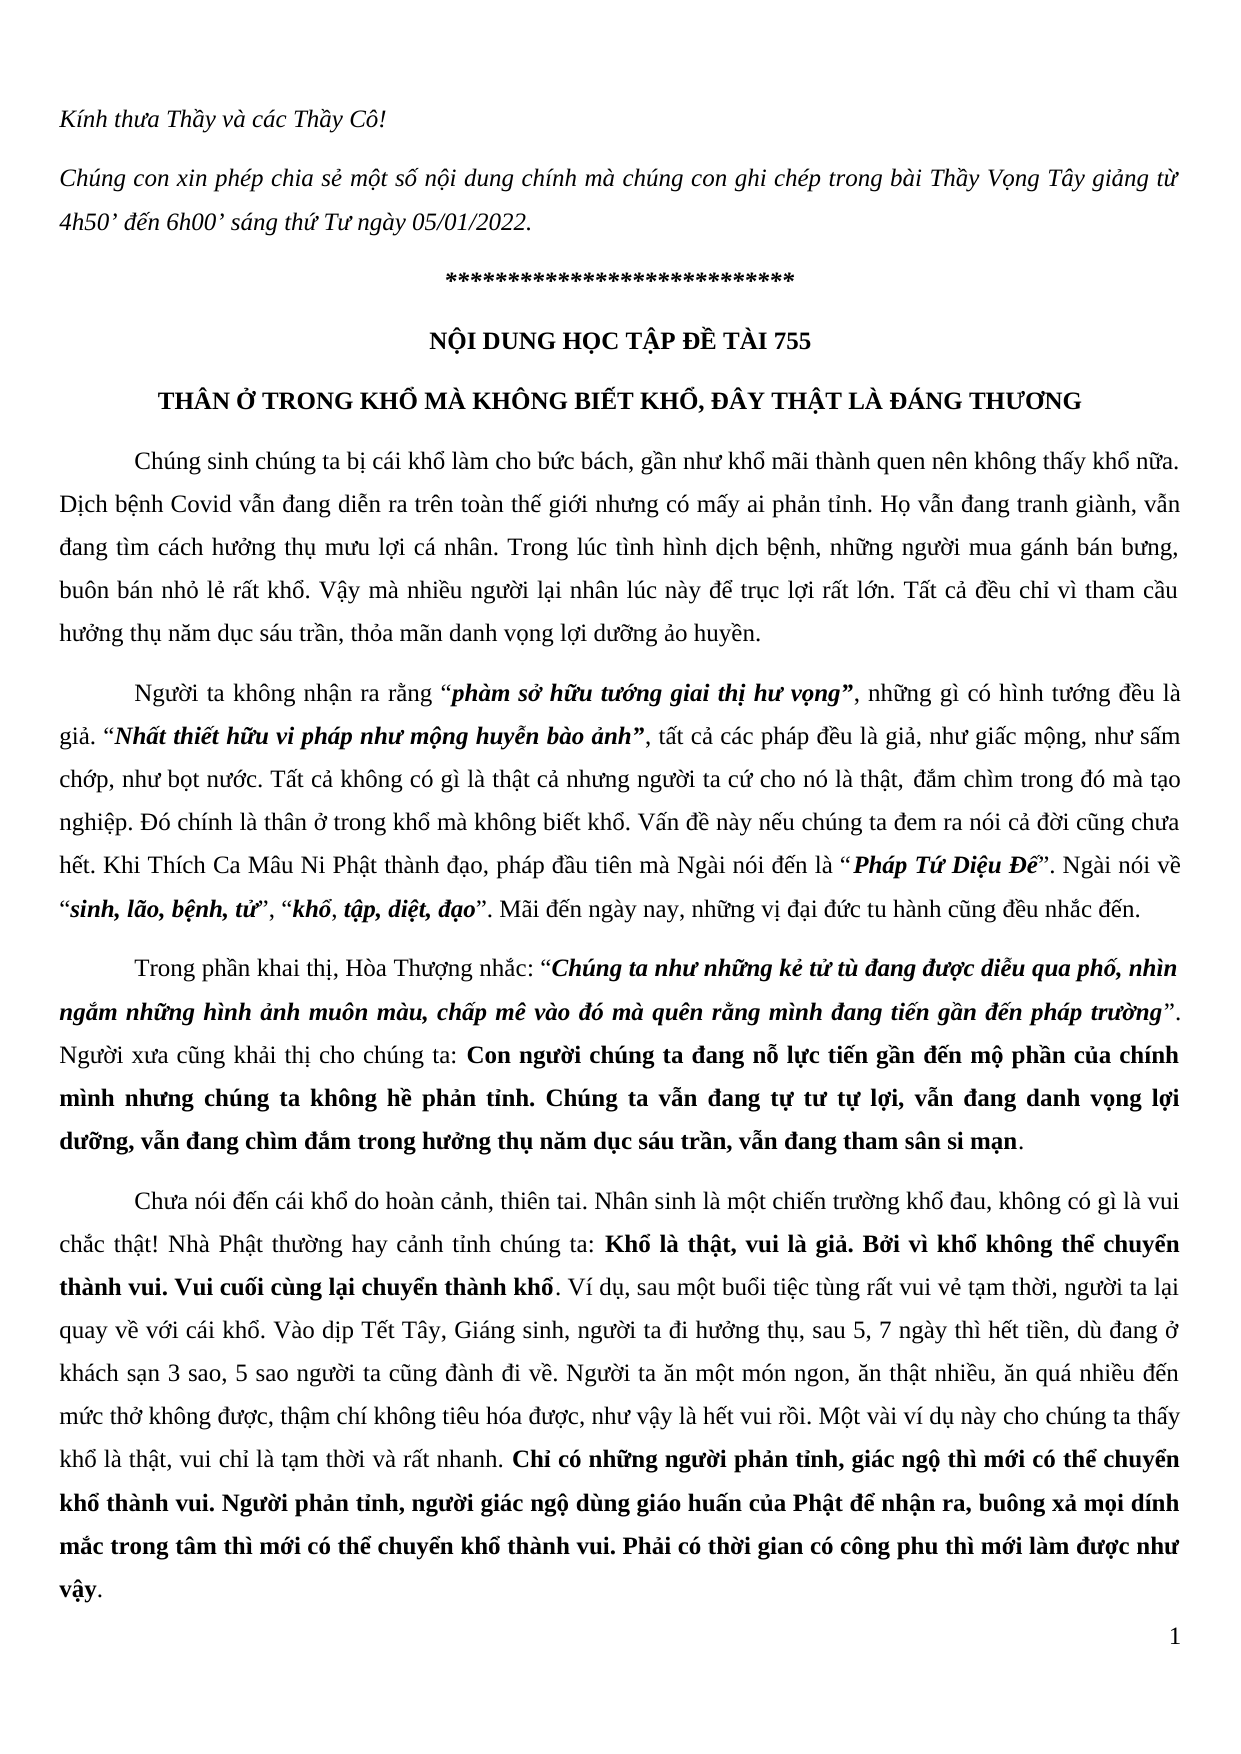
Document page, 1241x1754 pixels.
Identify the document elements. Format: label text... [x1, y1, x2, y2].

text **************************** [59, 266, 1181, 295]
text NỘI DUNG HỌC TẬP ĐỀ TÀI 755 [59, 326, 1181, 355]
text Người ta không nhận ra rằng “phàm sở hữu tướng giai thị hư vọng”, những gì có hình tướng đều là giả. “Nhất thiết hữu vi pháp như mộng huyễn bào ảnh”, tất cả các pháp đều là giả, như giấc mộng, như sấm chớp, như bọt nước. Tất cả không có gì là thật cả nhưng người ta cứ cho nó là thật, đắm chìm trong đó mà tạo nghiệp. Đó chính là thân ở trong khổ mà không biết khổ. Vấn đề này nếu chúng ta đem ra nói cả đời cũng chưa hết. Khi Thích Ca Mâu Ni Phật thành đạo, pháp đầu tiên mà Ngài nói đến là “Pháp Tứ Diệu Đế”. Ngài nói về “sinh, lão, bệnh, tử”, “khổ, tập, diệt, đạo”. Mãi đến ngày nay, những vị đại đức tu hành cũng đều nhắc đến. [59, 678, 1181, 922]
text Chúng con xin phép chia sẻ một số nội dung chính mà chúng con ghi chép trong bài Thầy Vọng Tây giảng từ 4h50’ đến 6h00’ sáng thứ Tư ngày 05/01/2022. [59, 163, 1181, 235]
text Chúng sinh chúng ta bị cái khổ làm cho bức bách, gần như khổ mãi thành quen nên không thấy khổ nữa. Dịch bệnh Covid vẫn đang diễn ra trên toàn thế giới nhưng có mấy ai phản tỉnh. Họ vẫn đang tranh giành, vẫn đang tìm cách hưởng thụ mưu lợi cá nhân. Trong lúc tình hình dịch bệnh, những người mua gánh bán bưng, buôn bán nhỏ lẻ rất khổ. Vậy mà nhiều người lại nhân lúc này để trục lợi rất lớn. Tất cả đều chỉ vì tham cầu hưởng thụ năm dục sáu trần, thỏa mãn danh vọng lợi dưỡng ảo huyền. [59, 446, 1181, 647]
text Trong phần khai thị, Hòa Thượng nhắc: “Chúng ta như những kẻ tử tù đang được diễu qua phố, nhìn ngắm những hình ảnh muôn màu, chấp mê vào đó mà quên rằng mình đang tiến gần đến pháp trường”. Người xưa cũng khải thị cho chúng ta: Con người chúng ta đang nỗ lực tiến gần đến mộ phần của chính mình nhưng chúng ta không hề phản tỉnh. Chúng ta vẫn đang tự tư tự lợi, vẫn đang danh vọng lợi dưỡng, vẫn đang chìm đắm trong hưởng thụ năm dục sáu trần, vẫn đang tham sân si mạn. [59, 953, 1181, 1155]
text Kính thưa Thầy và các Thầy Cô! [59, 104, 1181, 132]
text THÂN Ở TRONG KHỔ MÀ KHÔNG BIẾT KHỔ, ĐÂY THẬT LÀ ĐÁNG THƯƠNG [59, 386, 1181, 415]
text Chưa nói đến cái khổ do hoàn cảnh, thiên tai. Nhân sinh là một chiến trường khổ đau, không có gì là vui chắc thật! Nhà Phật thường hay cảnh tỉnh chúng ta: Khổ là thật, vui là giả. Bởi vì khổ không thể chuyển thành vui. Vui cuối cùng lại chuyển thành khổ. Ví dụ, sau một buổi tiệc tùng rất vui vẻ tạm thời, người ta lại quay về với cái khổ. Vào dịp Tết Tây, Giáng sinh, người ta đi hưởng thụ, sau 5, 7 ngày thì hết tiền, dù đang ở khách sạn 3 sao, 5 sao người ta cũng đành đi về. Người ta ăn một món ngon, ăn thật nhiều, ăn quá nhiều đến mức thở không được, thậm chí không tiêu hóa được, như vậy là hết vui rồi. Một vài ví dụ này cho chúng ta thấy khổ là thật, vui chỉ là tạm thời và rất nhanh. Chỉ có những người phản tỉnh, giác ngộ thì mới có thể chuyển khổ thành vui. Người phản tỉnh, người giác ngộ dùng giáo huấn của Phật để nhận ra, buông xả mọi dính mắc trong tâm thì mới có thể chuyển khổ thành vui. Phải có thời gian có công phu thì mới làm được như vậy. [59, 1186, 1181, 1603]
